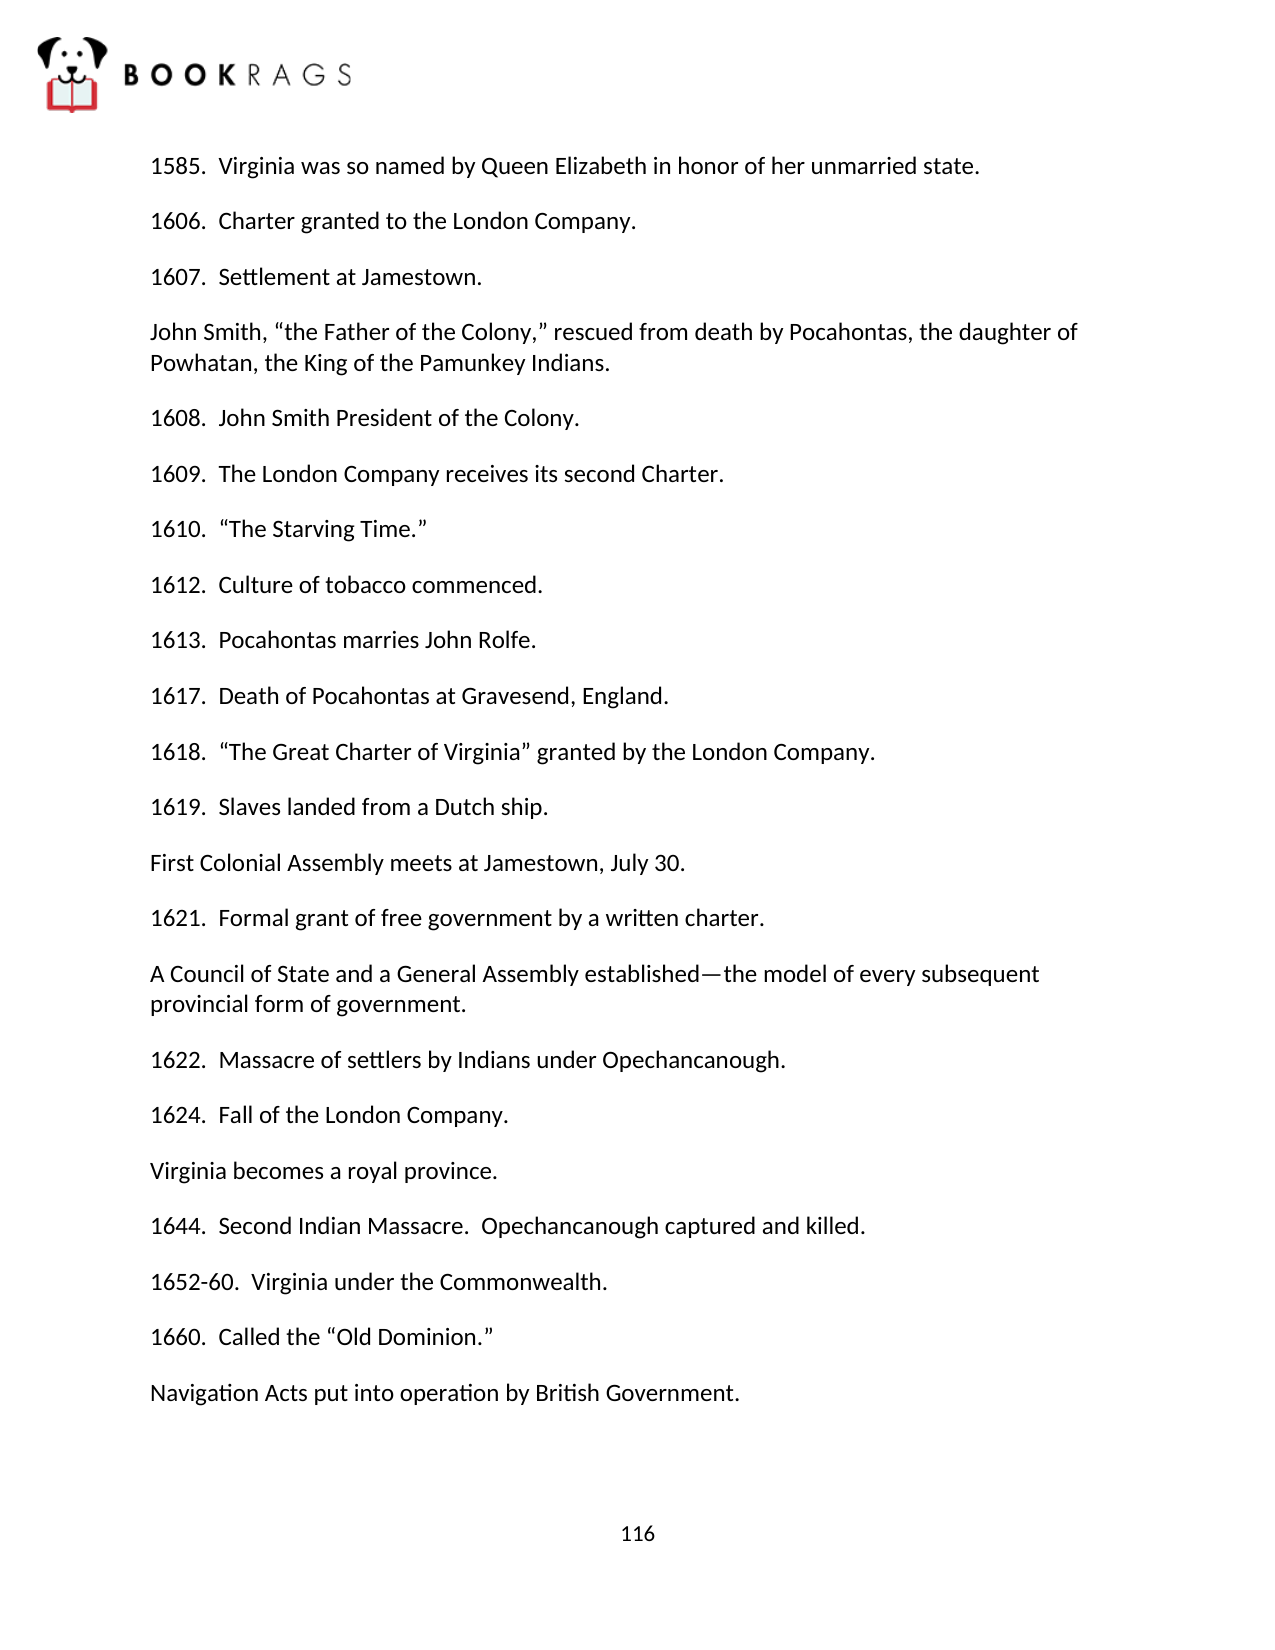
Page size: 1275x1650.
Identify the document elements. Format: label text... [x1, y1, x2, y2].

text First Colonial Assembly meets at Jamestown, July 30. [150, 847, 1125, 877]
text Virginia becomes a royal province. [150, 1155, 1125, 1185]
text John Smith, “the Father of the Colony,” rescued from death by Pocahontas, the daughter of Powhatan, the King of the Pamunkey Indians. [150, 317, 1125, 378]
text 1617. Death of Pocahontas at Gravesend, England. [150, 680, 1125, 711]
text 1606. Charter granted to the London Company. [150, 206, 1125, 236]
text A Council of State and a General Assembly established—­the model of every subsequent provincial form of government. [150, 958, 1125, 1019]
text 1624. Fall of the London Company. [150, 1099, 1125, 1130]
text 1612. Culture of tobacco commenced. [150, 569, 1125, 600]
text 1660. Called the “Old Dominion.” [150, 1321, 1125, 1352]
text 1621. Formal grant of free government by a written charter. [150, 902, 1125, 933]
text 1607. Settlement at Jamestown. [150, 261, 1125, 292]
text 1622. Massacre of settlers by Indians under Opechancanough. [150, 1044, 1125, 1074]
text 1619. Slaves landed from a Dutch ship. [150, 791, 1125, 822]
text 1613. Pocahontas marries John Rolfe. [150, 625, 1125, 655]
text 1585. Virginia was so named by Queen Elizabeth in honor of her unmarried state. [150, 150, 1125, 181]
text 1609. The London Company receives its second Charter. [150, 458, 1125, 489]
text 1618. “The Great Charter of Virginia” granted by the London Company. [150, 736, 1125, 766]
picture [37, 37, 351, 113]
text 1644. Second Indian Massacre. Opechancanough captured and killed. [150, 1210, 1125, 1241]
text Navigation Acts put into operation by British Government. [150, 1377, 1125, 1407]
text 1610. “The Starving Time.” [150, 514, 1125, 544]
text 1652-60. Virginia under the Commonwealth. [150, 1266, 1125, 1296]
text 1608. John Smith President of the Colony. [150, 403, 1125, 433]
